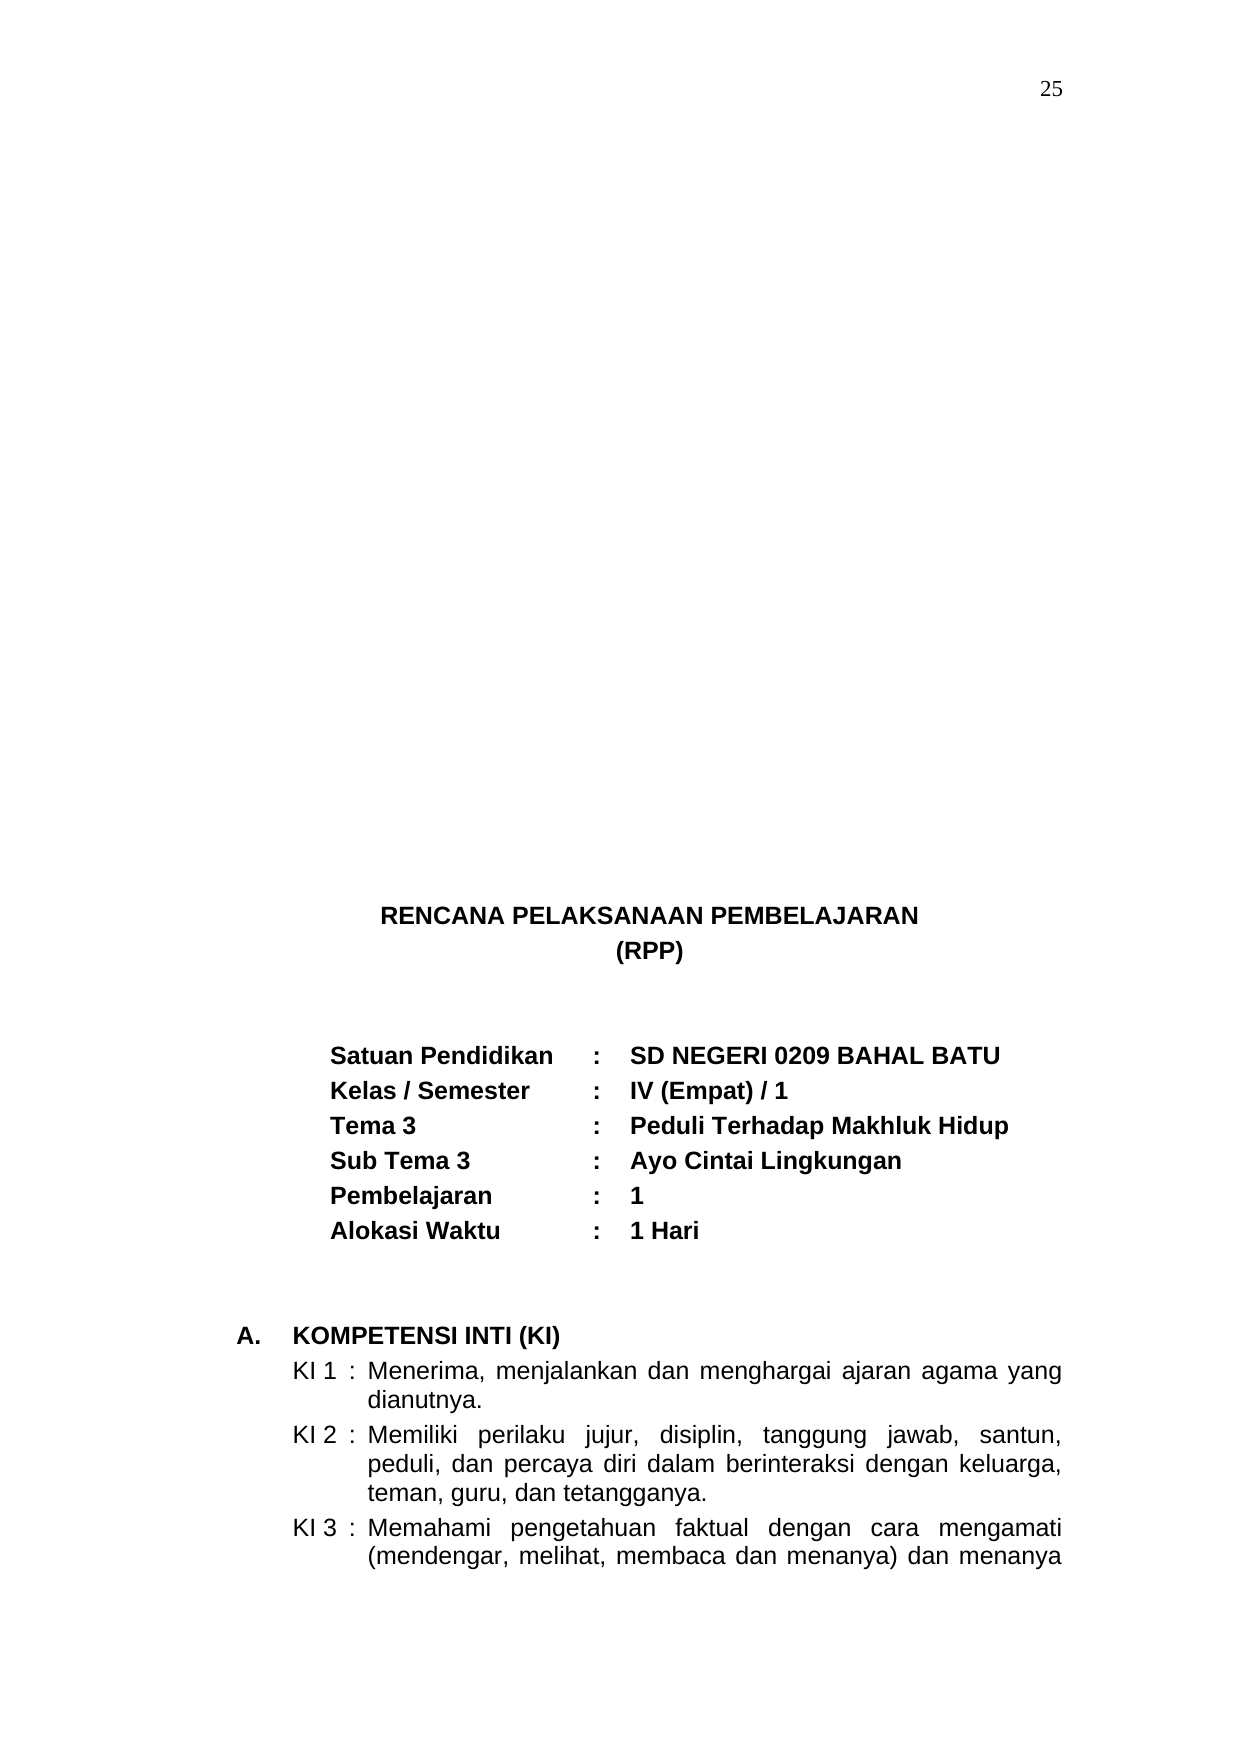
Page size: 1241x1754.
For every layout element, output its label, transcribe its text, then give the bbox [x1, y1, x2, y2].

text Kelas / Semester : IV (Empat) / 1 [330, 1076, 1063, 1105]
text KI 2 : Memiliki perilaku jujur, disiplin, tanggung jawab, santun, peduli, dan percaya diri dalam berinteraksi dengan keluarga, teman, guru, dan tetangganya. [292, 1420, 1063, 1506]
text Alokasi Waktu : 1 Hari [330, 1216, 1063, 1245]
text A. KOMPETENSI INTI (KI) [236, 1321, 1063, 1350]
text Sub Tema 3 : Ayo Cintai Lingkungan [330, 1146, 1063, 1175]
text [292, 1512, 1063, 1570]
text (RPP) [236, 936, 1063, 965]
text Pembelajaran : 1 [330, 1181, 1063, 1210]
text RENCANA PELAKSANAAN PEMBELAJARAN [236, 901, 1063, 930]
text Tema 3 : Peduli Terhadap Makhluk Hidup [330, 1111, 1063, 1140]
text KI 1 : Menerima, menjalankan dan menghargai ajaran agama yang dianutnya. [292, 1356, 1063, 1414]
text Satuan Pendidikan : SD NEGERI 0209 BAHAL BATU [330, 1041, 1063, 1070]
